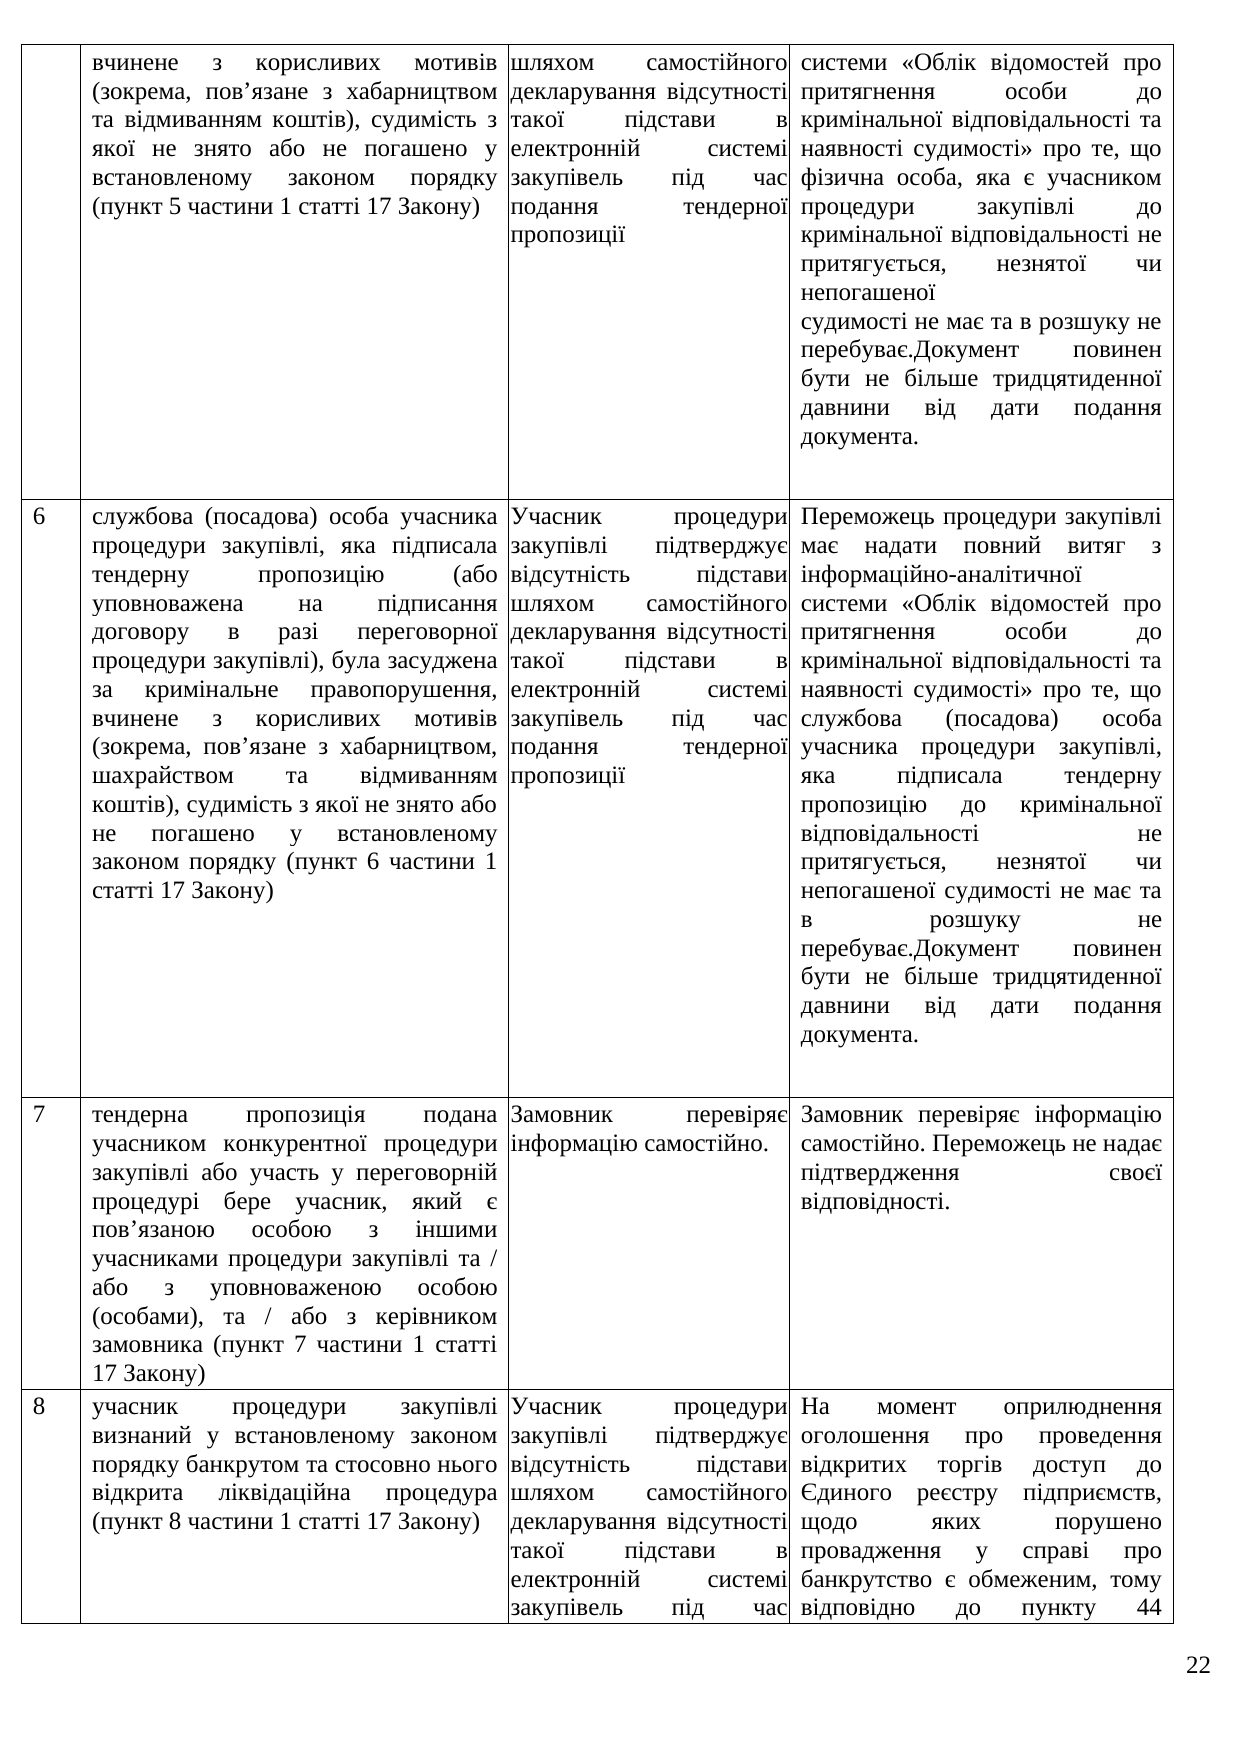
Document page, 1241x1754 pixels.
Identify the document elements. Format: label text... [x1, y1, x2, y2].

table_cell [509, 1390, 789, 1623]
table_cell 7 [22, 1098, 80, 1388]
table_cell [81, 45, 508, 499]
table_cell 6 [22, 500, 80, 1097]
table_cell 5 [22, 45, 80, 499]
table_cell Замовник перевіряє інформацію самостійно. Переможець не надає підтвердження своєї відповідності. [790, 1098, 1173, 1388]
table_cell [509, 45, 789, 499]
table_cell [790, 45, 1173, 499]
table_cell тендерна пропозиція подана учасником конкурентної процедури закупівлі або участь у переговорній процедурі бере учасник, який є пов’язаною особою з іншими учасниками процедури закупівлі та / або з уповноваженою особою (особами), та / або з керівником замовника (пункт 7 частини 1 статті 17 Закону) [81, 1098, 508, 1388]
table_cell 8 [22, 1390, 80, 1623]
table_cell Переможець процедури закупівлі має надати повний витяг з інформаційно-аналітичної системи «Облік відомостей про притягнення особи до кримінальної відповідальності та наявності судимості» про те, що службова (посадова) особа учасника процедури закупівлі, яка підписала тендерну пропозицію до кримінальної відповідальності не притягується, незнятої чи непогашеної судимості не має та в розшуку не перебуває.Документ повинен бути не більше тридцятиденної давнини від дати подання документа. [790, 500, 1173, 1097]
table_cell службова (посадова) особа учасника процедури закупівлі, яка підписала тендерну пропозицію (або уповноважена на підписання договору в разі переговорної процедури закупівлі), була засуджена за кримінальне правопорушення, вчинене з корисливих мотивів (зокрема, пов’язане з хабарництвом, шахрайством та відмиванням коштів), судимість з якої не знято або не погашено у встановленому законом порядку (пункт 6 частини 1 статті 17 Закону) [81, 500, 508, 1097]
table_cell Замовник перевіряє інформацію самостійно. [509, 1098, 789, 1388]
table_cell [81, 1390, 508, 1623]
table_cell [790, 1390, 1173, 1623]
